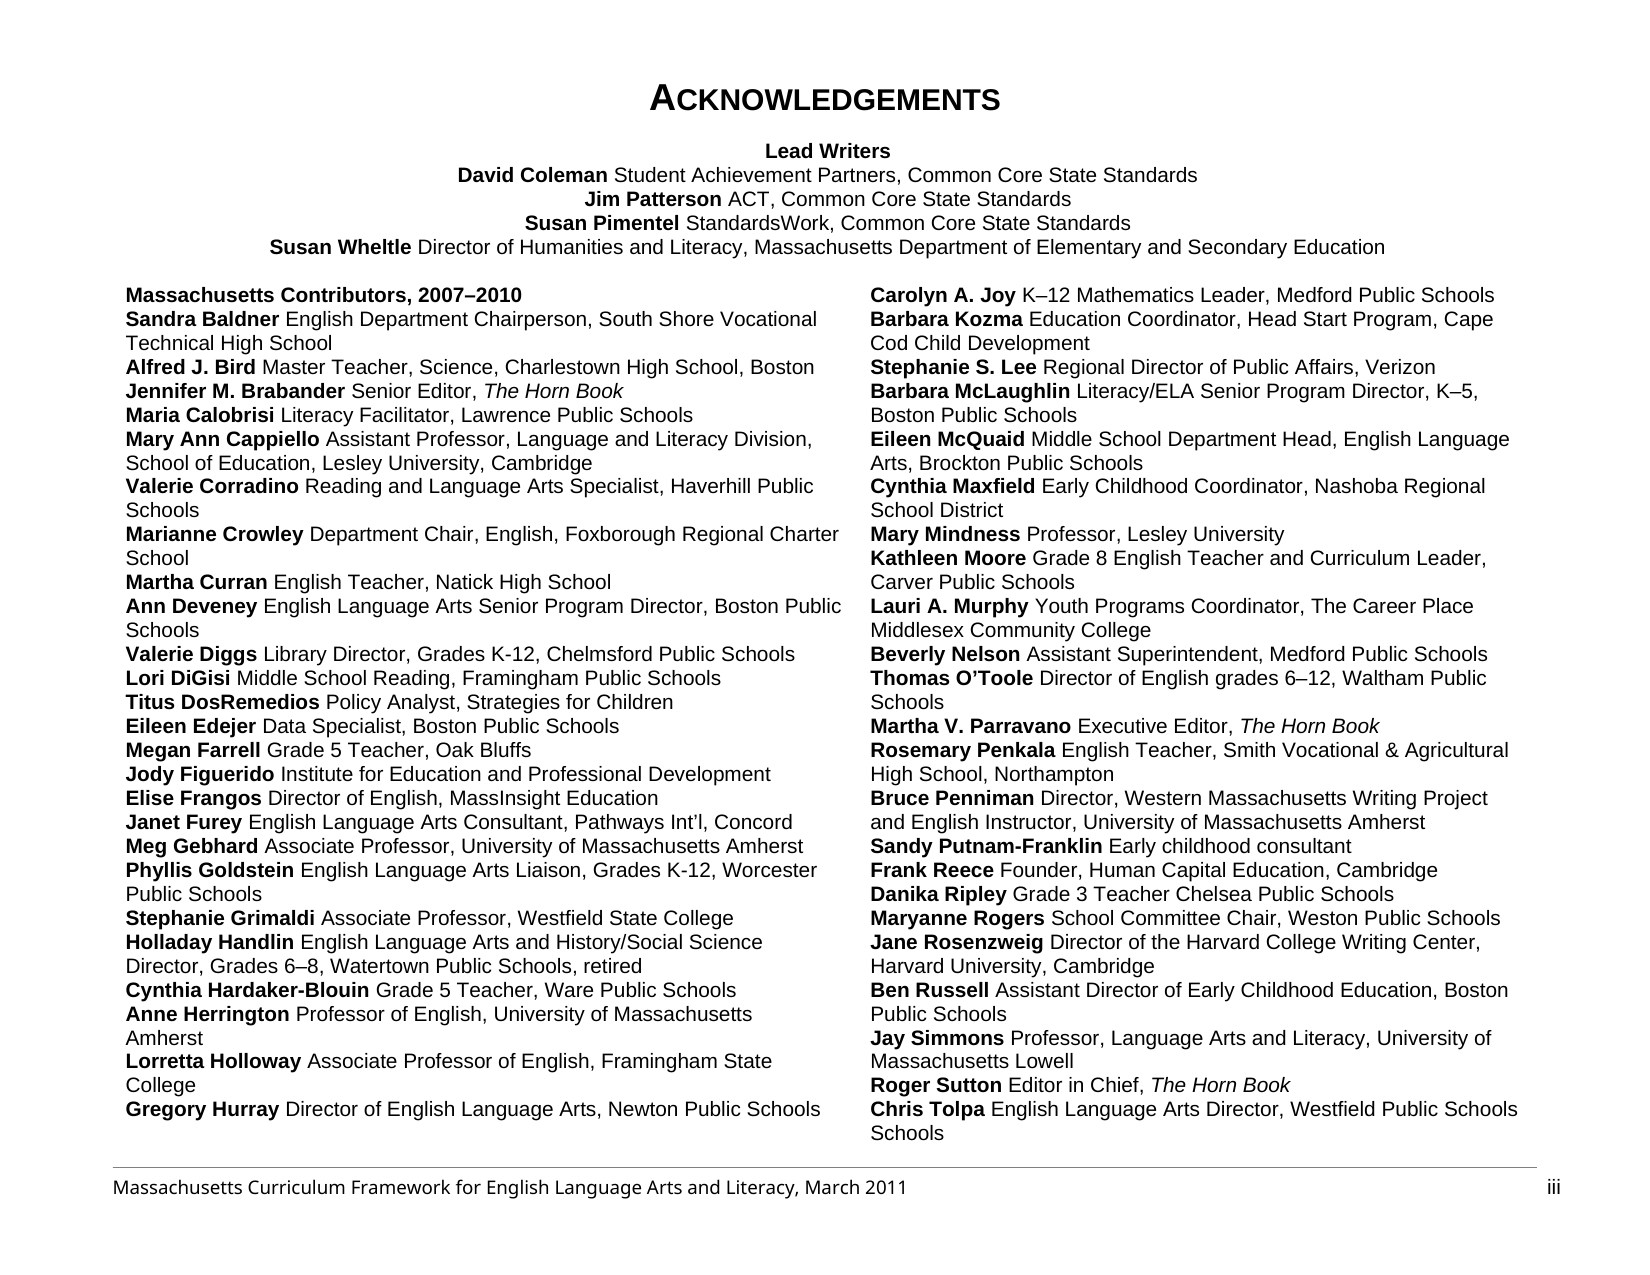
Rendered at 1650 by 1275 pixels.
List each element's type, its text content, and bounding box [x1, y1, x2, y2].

table_header Lead Writers David Coleman Student Achievement Partners, Common Core State Standards Jim Patterson ACT, Common Core State Standards Susan Pimentel StandardsWork, Common Core State Standards Susan Wheltle Director of Humanities and Literacy, Massachusetts Department of Elementary and Secondary Education [109, 139, 1542, 283]
table_cell Massachusetts Contributors, 2007–2010 Sandra Baldner English Department Chairperson, South Shore Vocational Technical High School Alfred J. Bird Master Teacher, Science, Charlestown High School, Boston Jennifer M. Brabander Senior Editor, The Horn Book Maria Calobrisi Literacy Facilitator, Lawrence Public Schools Mary Ann Cappiello Assistant Professor, Language and Literacy Division, School of Education, Lesley University, Cambridge Valerie Corradino Reading and Language Arts Specialist, Haverhill Public Schools Marianne Crowley Department Chair, English, Foxborough Regional Charter School Martha Curran English Teacher, Natick High School Ann Deveney English Language Arts Senior Program Director, Boston Public Schools Valerie Diggs Library Director, Grades K-12, Chelmsford Public Schools Lori DiGisi Middle School Reading, Framingham Public Schools Titus DosRemedios Policy Analyst, Strategies for Children Eileen Edejer Data Specialist, Boston Public Schools Megan Farrell Grade 5 Teacher, Oak Bluffs Jody Figuerido Institute for Education and Professional Development Elise Frangos Director of English, MassInsight Education Janet Furey English Language Arts Consultant, Pathways Int’l, Concord Meg Gebhard Associate Professor, University of Massachusetts Amherst Phyllis Goldstein English Language Arts Liaison, Grades K-12, Worcester Public Schools Stephanie Grimaldi Associate Professor, Westfield State College Holladay Handlin English Language Arts and History/Social Science Director, Grades 6–8, Watertown Public Schools, retired Cynthia Hardaker-Blouin Grade 5 Teacher, Ware Public Schools Anne Herrington Professor of English, University of Massachusetts Amherst Lorretta Holloway Associate Professor of English, Framingham State College Gregory Hurray Director of English Language Arts, Newton Public Schools [109, 283, 853, 1145]
table_cell Carolyn A. Joy K–12 Mathematics Leader, Medford Public Schools Barbara Kozma Education Coordinator, Head Start Program, Cape Cod Child Development Stephanie S. Lee Regional Director of Public Affairs, Verizon Barbara McLaughlin Literacy/ELA Senior Program Director, K–5, Boston Public Schools Eileen McQuaid Middle School Department Head, English Language Arts, Brockton Public Schools Cynthia Maxfield Early Childhood Coordinator, Nashoba Regional School District Mary Mindness Professor, Lesley University Kathleen Moore Grade 8 English Teacher and Curriculum Leader, Carver Public Schools Lauri A. Murphy Youth Programs Coordinator, The Career Place Middlesex Community College Beverly Nelson Assistant Superintendent, Medford Public Schools Thomas O’Toole Director of English grades 6–12, Waltham Public Schools Martha V. Parravano Executive Editor, The Horn Book Rosemary Penkala English Teacher, Smith Vocational & Agricultural High School, Northampton Bruce Penniman Director, Western Massachusetts Writing Project and English Instructor, University of Massachusetts Amherst Sandy Putnam-Franklin Early childhood consultant Frank Reece Founder, Human Capital Education, Cambridge Danika Ripley Grade 3 Teacher Chelsea Public Schools Maryanne Rogers School Committee Chair, Weston Public Schools Jane Rosenzweig Director of the Harvard College Writing Center, Harvard University, Cambridge Ben Russell Assistant Director of Early Childhood Education, Boston Public Schools Jay Simmons Professor, Language Arts and Literacy, University of Massachusetts Lowell Roger Sutton Editor in Chief, The Horn Book Chris Tolpa English Language Arts Director, Westfield Public Schools Schools [853, 283, 1542, 1145]
